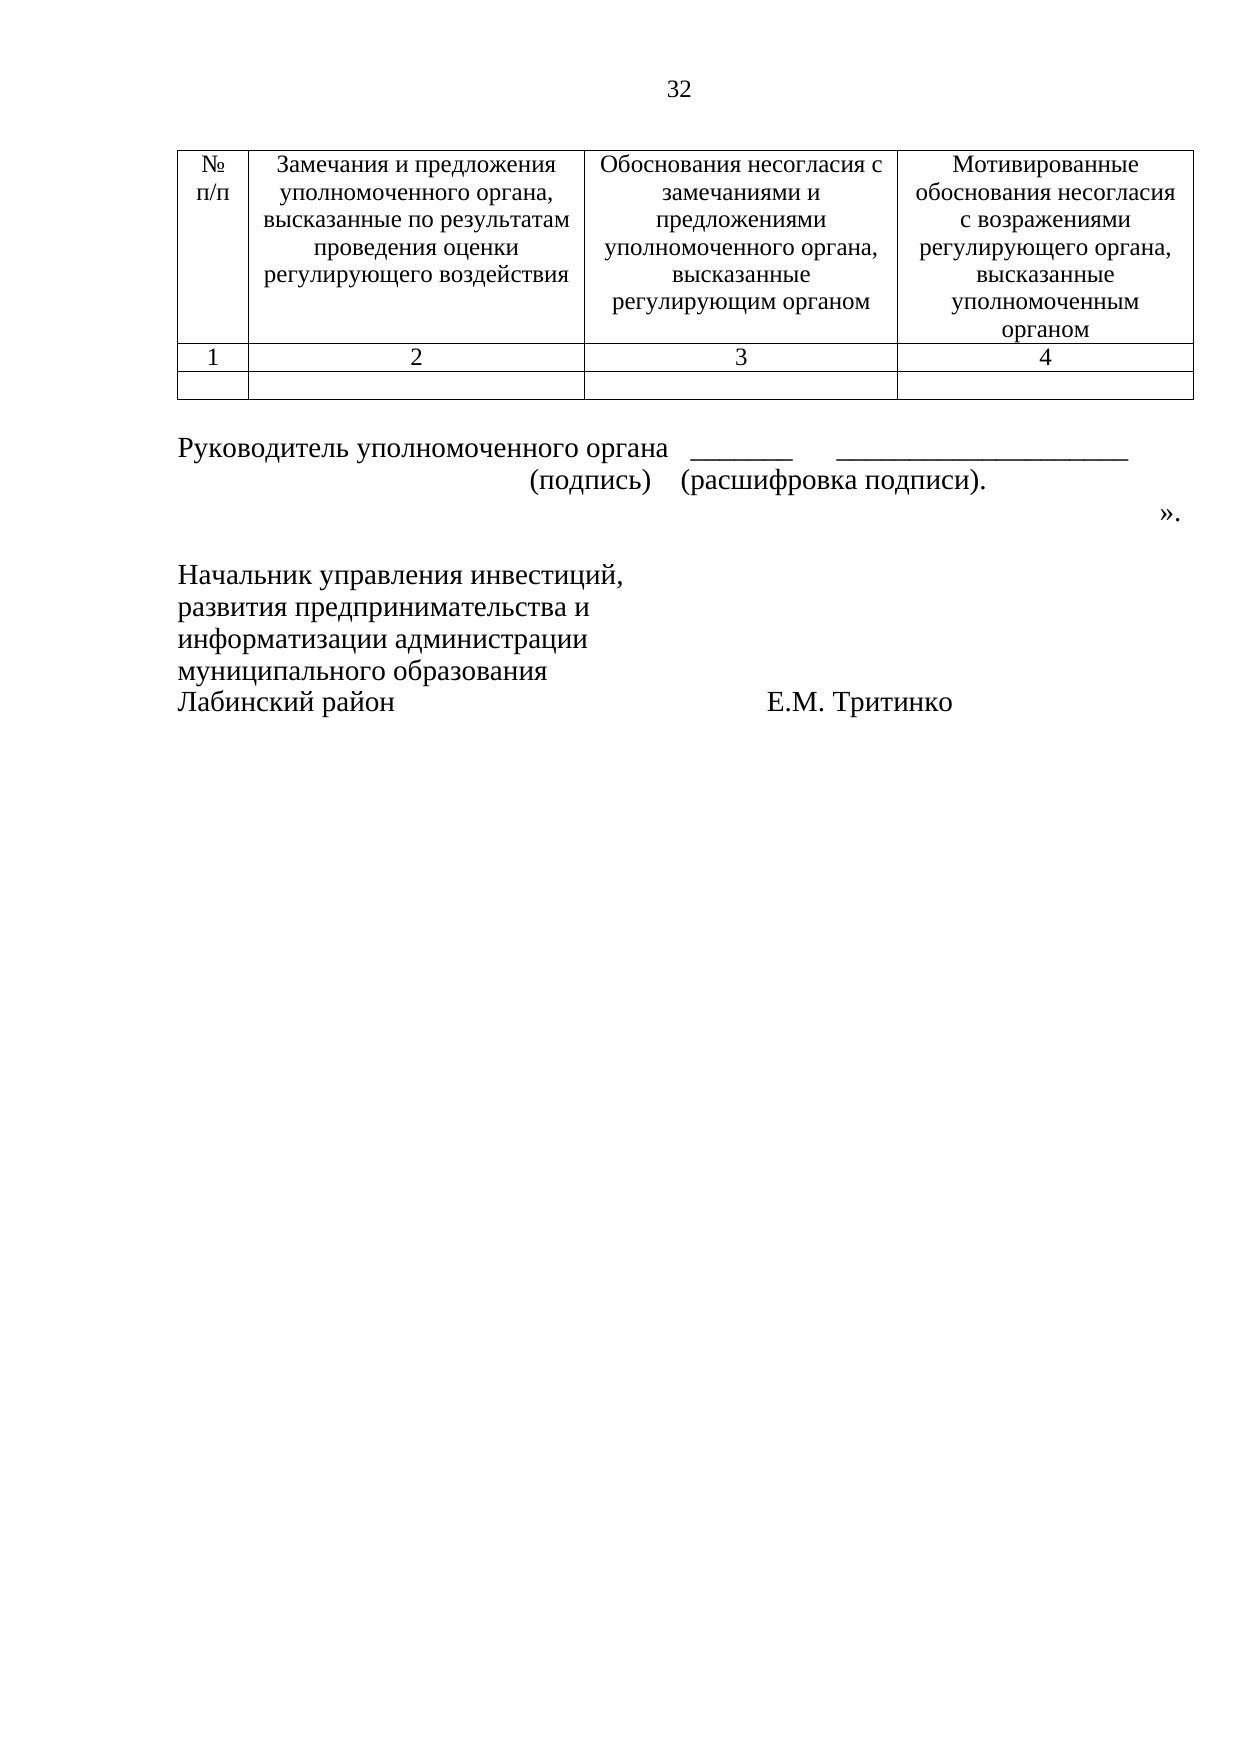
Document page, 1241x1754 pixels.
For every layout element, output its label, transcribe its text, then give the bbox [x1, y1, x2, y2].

text информатизации администрации [177, 623, 1181, 654]
table_cell [585, 372, 897, 399]
text ». [177, 496, 1181, 527]
table_cell 4 [898, 344, 1193, 371]
text Начальник управления инвестиций, [177, 559, 1181, 591]
table_cell [178, 372, 248, 399]
table_cell 2 [249, 344, 584, 371]
table_cell 3 [585, 344, 897, 371]
text Лабинский район Е.М. Тритинко [177, 686, 1181, 718]
table_cell [249, 372, 584, 399]
text (подпись) (расшифровка подписи). [177, 464, 1181, 496]
text Руководитель уполномоченного органа _______ ____________________ [177, 432, 1181, 464]
table_cell [898, 372, 1193, 399]
table_header № п/п [178, 151, 248, 343]
table_header Обоснования несогласия с замечаниями и предложениями уполномоченного органа, высказанные регулирующим органом [585, 151, 897, 343]
table_cell 1 [178, 344, 248, 371]
text развития предпринимательства и [177, 591, 1181, 623]
table_header Мотивированные обоснования несогласия с возражениями регулирующего органа, высказанные уполномоченным органом [898, 151, 1193, 343]
text муниципального образования [177, 654, 1181, 686]
table_header Замечания и предложения уполномоченного органа, высказанные по результатам проведения оценки регулирующего воздействия [249, 151, 584, 343]
